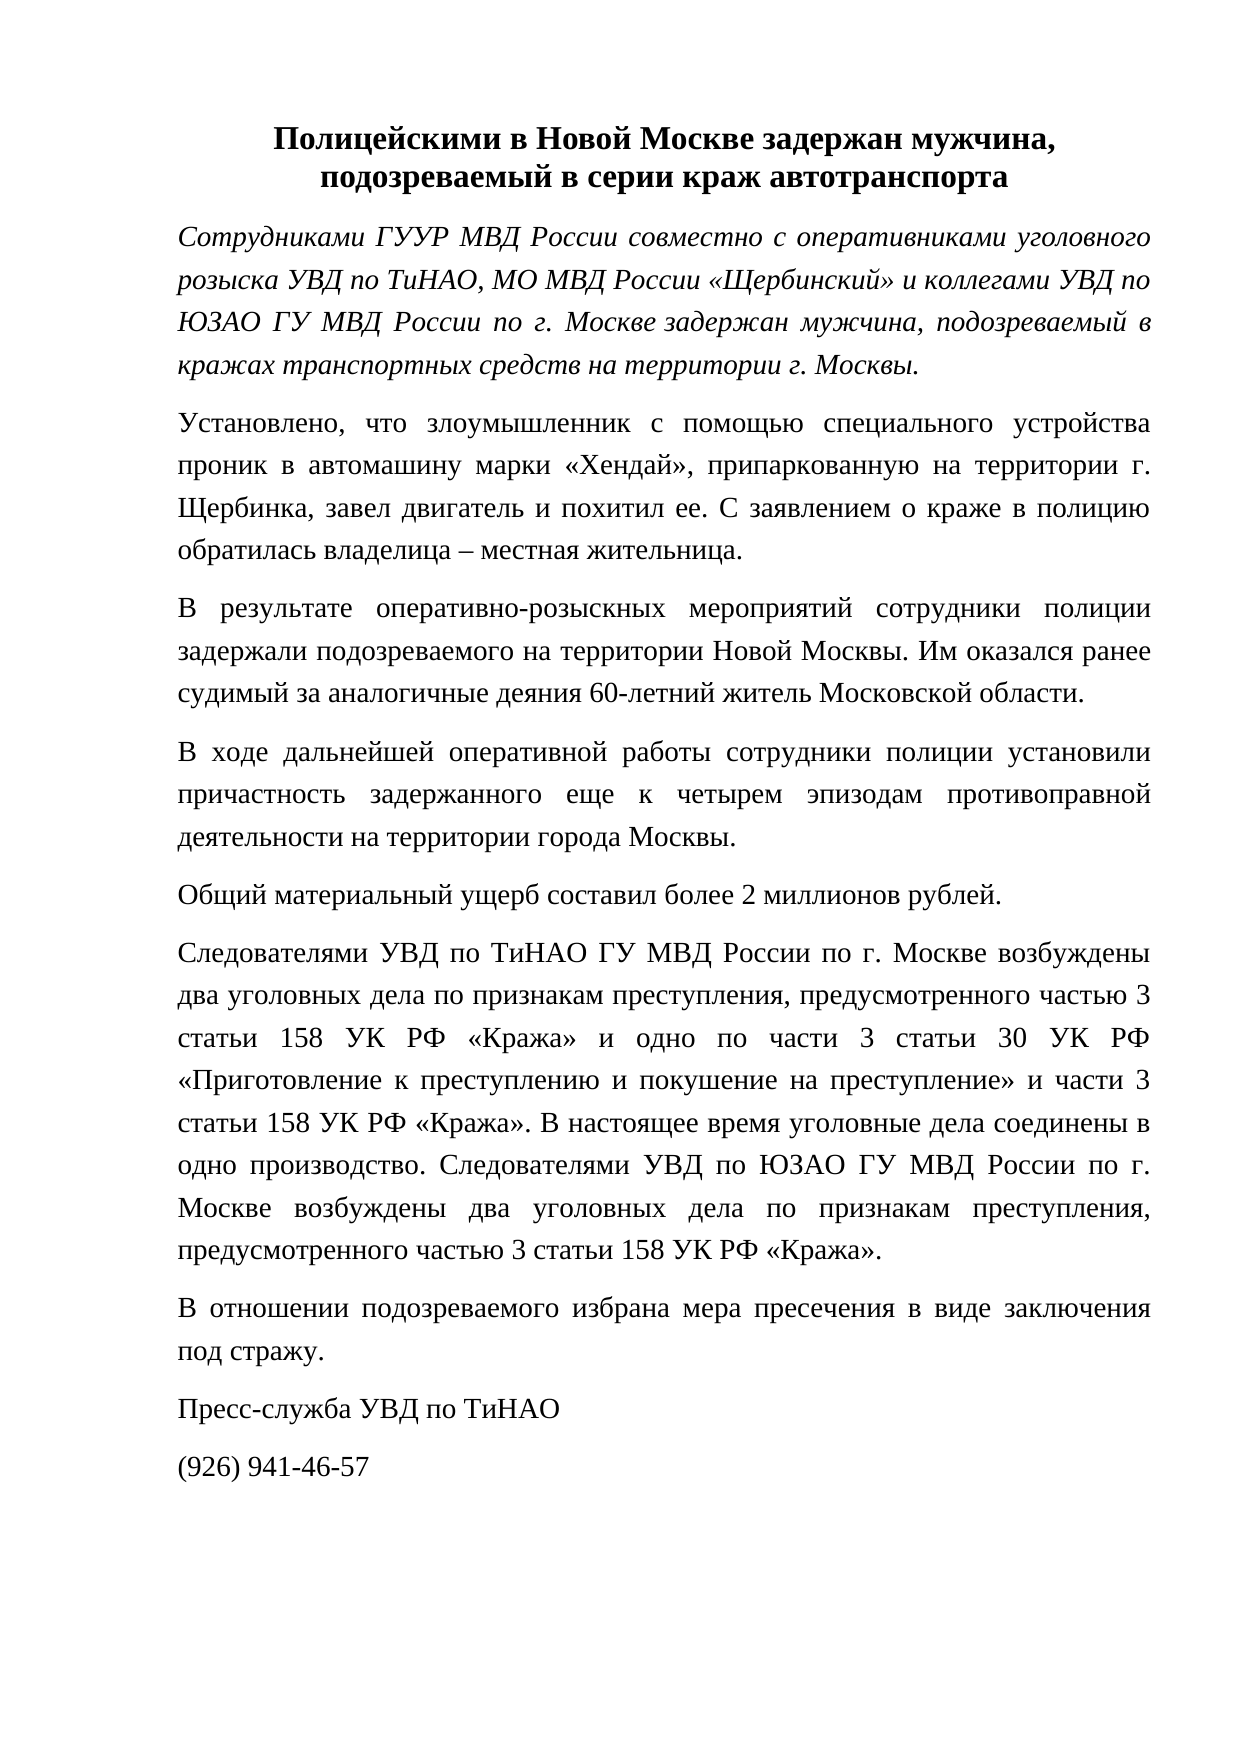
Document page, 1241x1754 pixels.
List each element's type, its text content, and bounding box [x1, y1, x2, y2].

text (926) 941-46-57 [177, 1440, 1152, 1483]
text Сотрудниками ГУУР МВД России совместно с оперативниками уголовного розыска УВД по ТиНАО, МО МВД России «Щербинский» и коллегами УВД по ЮЗАО ГУ МВД России по г. Москве задержан мужчина, подозреваемый в кражах транспортных средств на территории г. Москвы. [177, 210, 1152, 380]
text Следователями УВД по ТиНАО ГУ МВД России по г. Москве возбуждены два уголовных дела по признакам преступления, предусмотренного частью 3 статьи 158 УК РФ «Кража» и одно по части 3 статьи 30 УК РФ «Приготовление к преступлению и покушение на преступление» и части 3 статьи 158 УК РФ «Кража». В настоящее время уголовные дела соединены в одно производство. Следователями УВД по ЮЗАО ГУ МВД России по г. Москве возбуждены два уголовных дела по признакам преступления, предусмотренного частью 3 статьи 158 УК РФ «Кража». [177, 926, 1152, 1266]
text Пресс-служба УВД по ТиНАО [177, 1382, 1152, 1425]
text Полицейскими в Новой Москве задержан мужчина, подозреваемый в серии краж автотранспорта [177, 118, 1152, 195]
text В отношении подозреваемого избрана мера пресечения в виде заключения под стражу. [177, 1282, 1152, 1367]
text В ходе дальнейшей оперативной работы сотрудники полиции установили причастность задержанного еще к четырем эпизодам противоправной деятельности на территории города Москвы. [177, 725, 1152, 852]
text Установлено, что злоумышленник с помощью специального устройства проник в автомашину марки «Хендай», припаркованную на территории г. Щербинка, завел двигатель и похитил ее. С заявлением о краже в полицию обратилась владелица – местная жительница. [177, 396, 1152, 566]
text Общий материальный ущерб составил более 2 миллионов рублей. [177, 868, 1152, 910]
text В результате оперативно-розыскных мероприятий сотрудники полиции задержали подозреваемого на территории Новой Москвы. Им оказался ранее судимый за аналогичные деяния 60-летний житель Московской области. [177, 582, 1152, 709]
